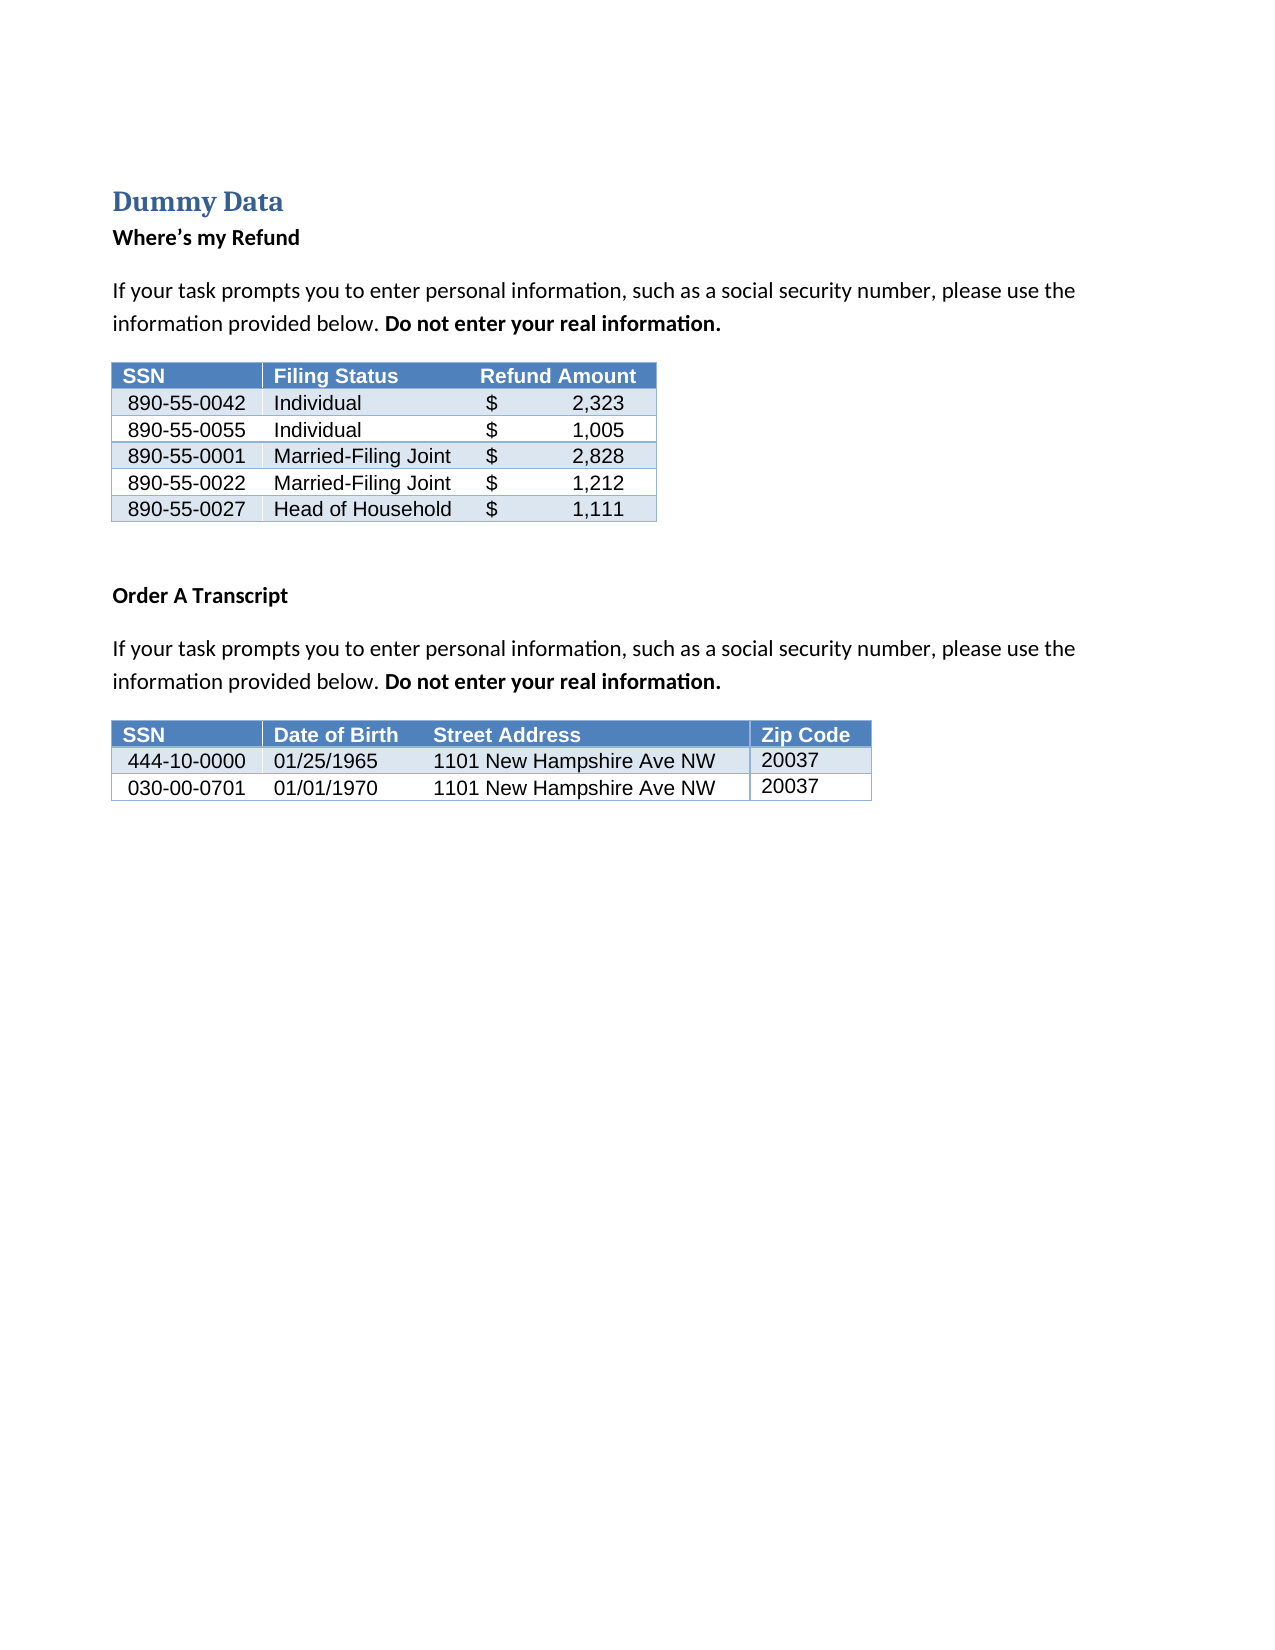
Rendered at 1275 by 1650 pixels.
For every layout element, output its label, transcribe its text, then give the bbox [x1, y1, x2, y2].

table_header Zip Code [751, 721, 871, 746]
table_cell $ 2,828 [469, 443, 656, 468]
table_header Street Address [422, 721, 749, 746]
table_cell $ 1,005 [469, 416, 656, 441]
table_cell Individual [263, 389, 469, 415]
table_cell 1101 New Hampshire Ave NW [422, 774, 749, 799]
table_cell 890-55-0042 [112, 389, 262, 415]
table_cell 01/01/1970 [263, 774, 422, 799]
table_cell Married-Filing Joint [263, 469, 469, 494]
table_cell $ 1,111 [469, 496, 656, 521]
text If your task prompts you to enter personal information, such as a social security number, please use the information provided below. Do not enter your real information. [112, 634, 1162, 695]
table_cell 01/25/1965 [263, 748, 422, 773]
table_cell $ 2,323 [469, 389, 656, 415]
table_cell 20037 [751, 748, 871, 773]
table_cell 20037 [751, 774, 871, 799]
table_cell 890-55-0001 [112, 443, 262, 468]
table_cell 1101 New Hampshire Ave NW [422, 748, 749, 773]
table_header SSN [112, 363, 262, 388]
table_cell 890-55-0022 [112, 469, 262, 494]
table_header Date of Birth [263, 721, 422, 746]
table_cell 030-00-0701 [112, 774, 262, 799]
table_header SSN [112, 721, 262, 746]
text Order A Transcript [112, 582, 1162, 609]
table_cell Married-Filing Joint [263, 443, 469, 468]
text If your task prompts you to enter personal information, such as a social security number, please use the information provided below. Do not enter your real information. [112, 277, 1162, 337]
table_cell $ 1,212 [469, 469, 656, 494]
table_cell Individual [263, 416, 469, 441]
table_header Filing Status [263, 363, 469, 388]
table_cell 890-55-0055 [112, 416, 262, 441]
table_cell Head of Household [263, 496, 469, 521]
table_header Refund Amount [469, 363, 656, 388]
table_cell 444-10-0000 [112, 748, 262, 773]
table_cell 890-55-0027 [112, 496, 262, 521]
text Where’s my Refund [112, 223, 1162, 252]
subtitle Dummy Data [112, 185, 1162, 218]
